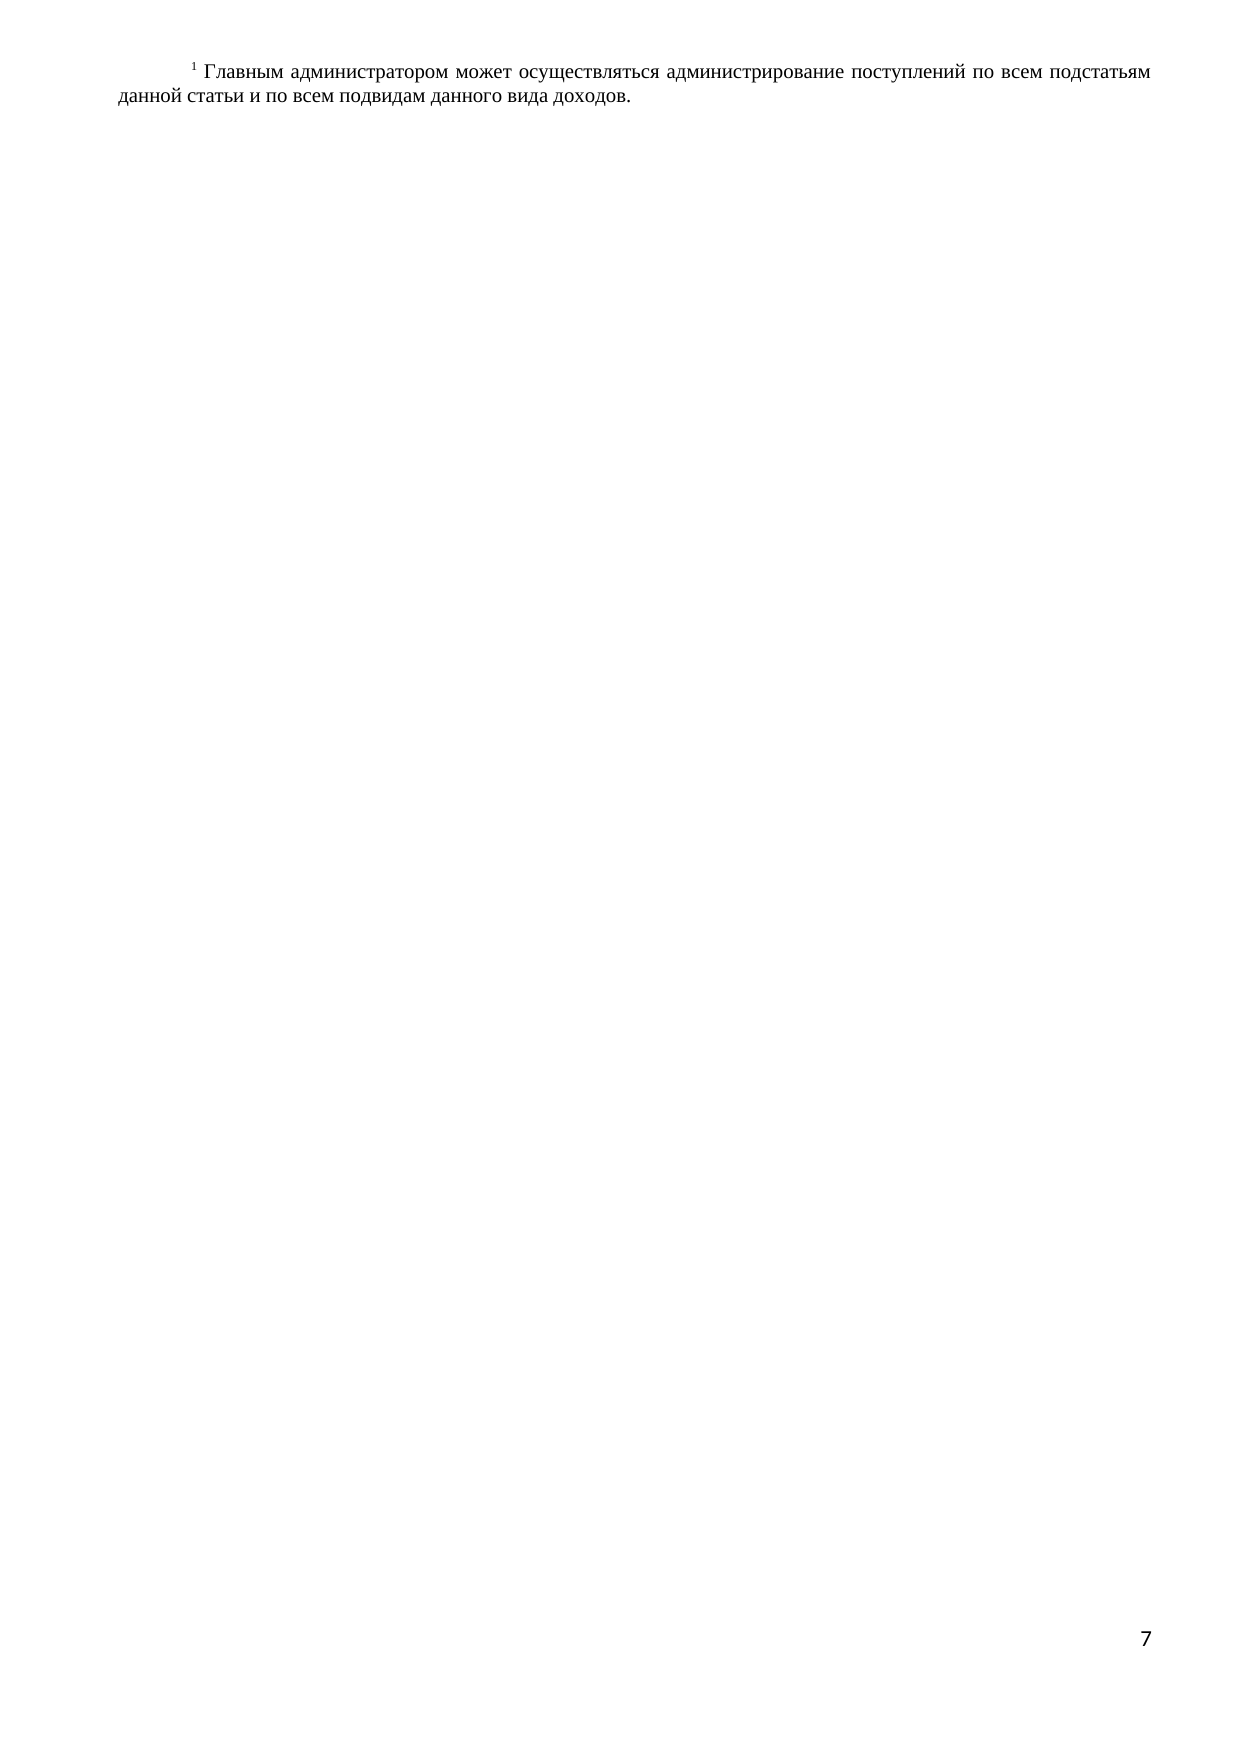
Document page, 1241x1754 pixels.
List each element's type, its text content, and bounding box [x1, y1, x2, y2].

text 1 Главным администратором может осуществляться администрирование поступлений по всем подстатьям данной статьи и по всем подвидам данного вида доходов. [118, 59, 1152, 107]
